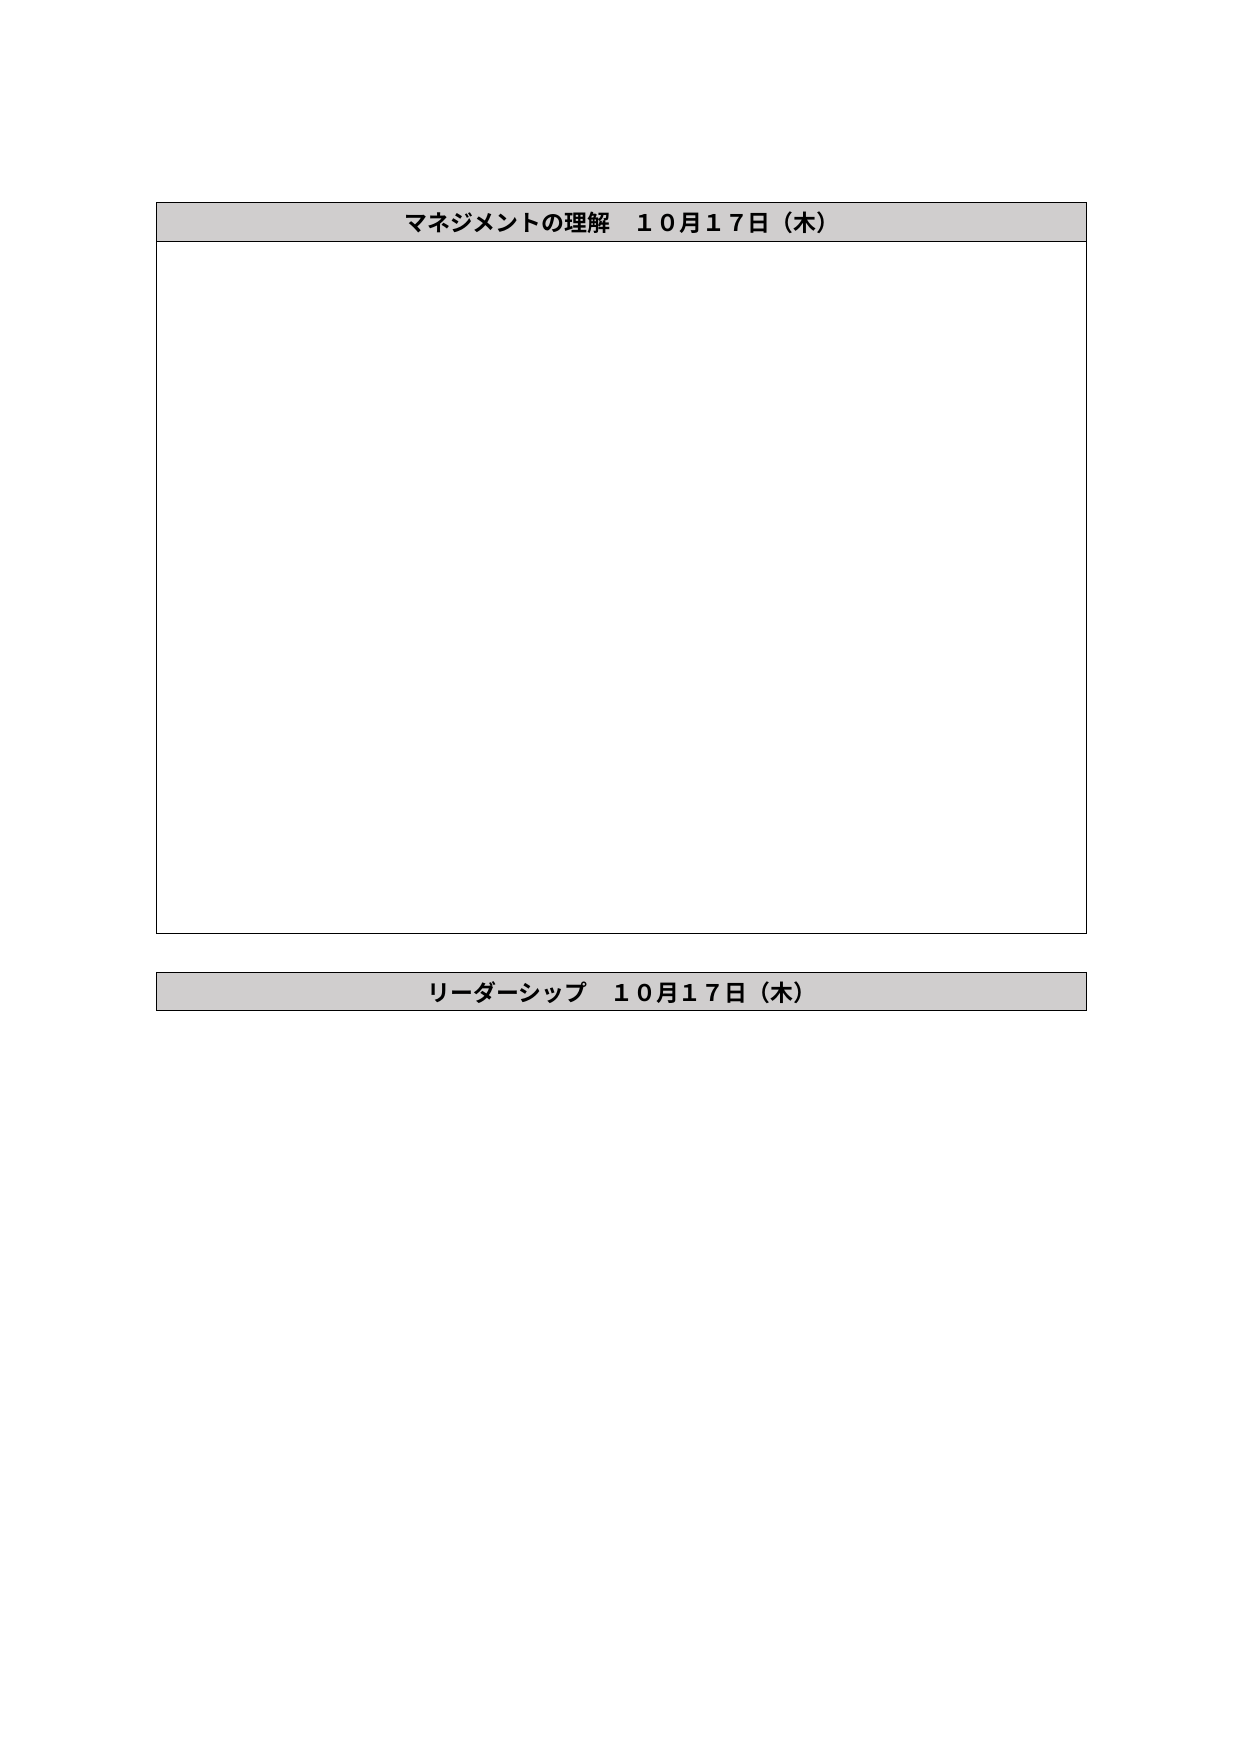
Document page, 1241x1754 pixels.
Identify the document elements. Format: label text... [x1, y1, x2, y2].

table_header リーダーシップ １０月１７日（木） [157, 973, 1086, 1010]
table_cell [157, 242, 1086, 933]
table_header マネジメントの理解 １０月１７日（木） [157, 203, 1086, 241]
